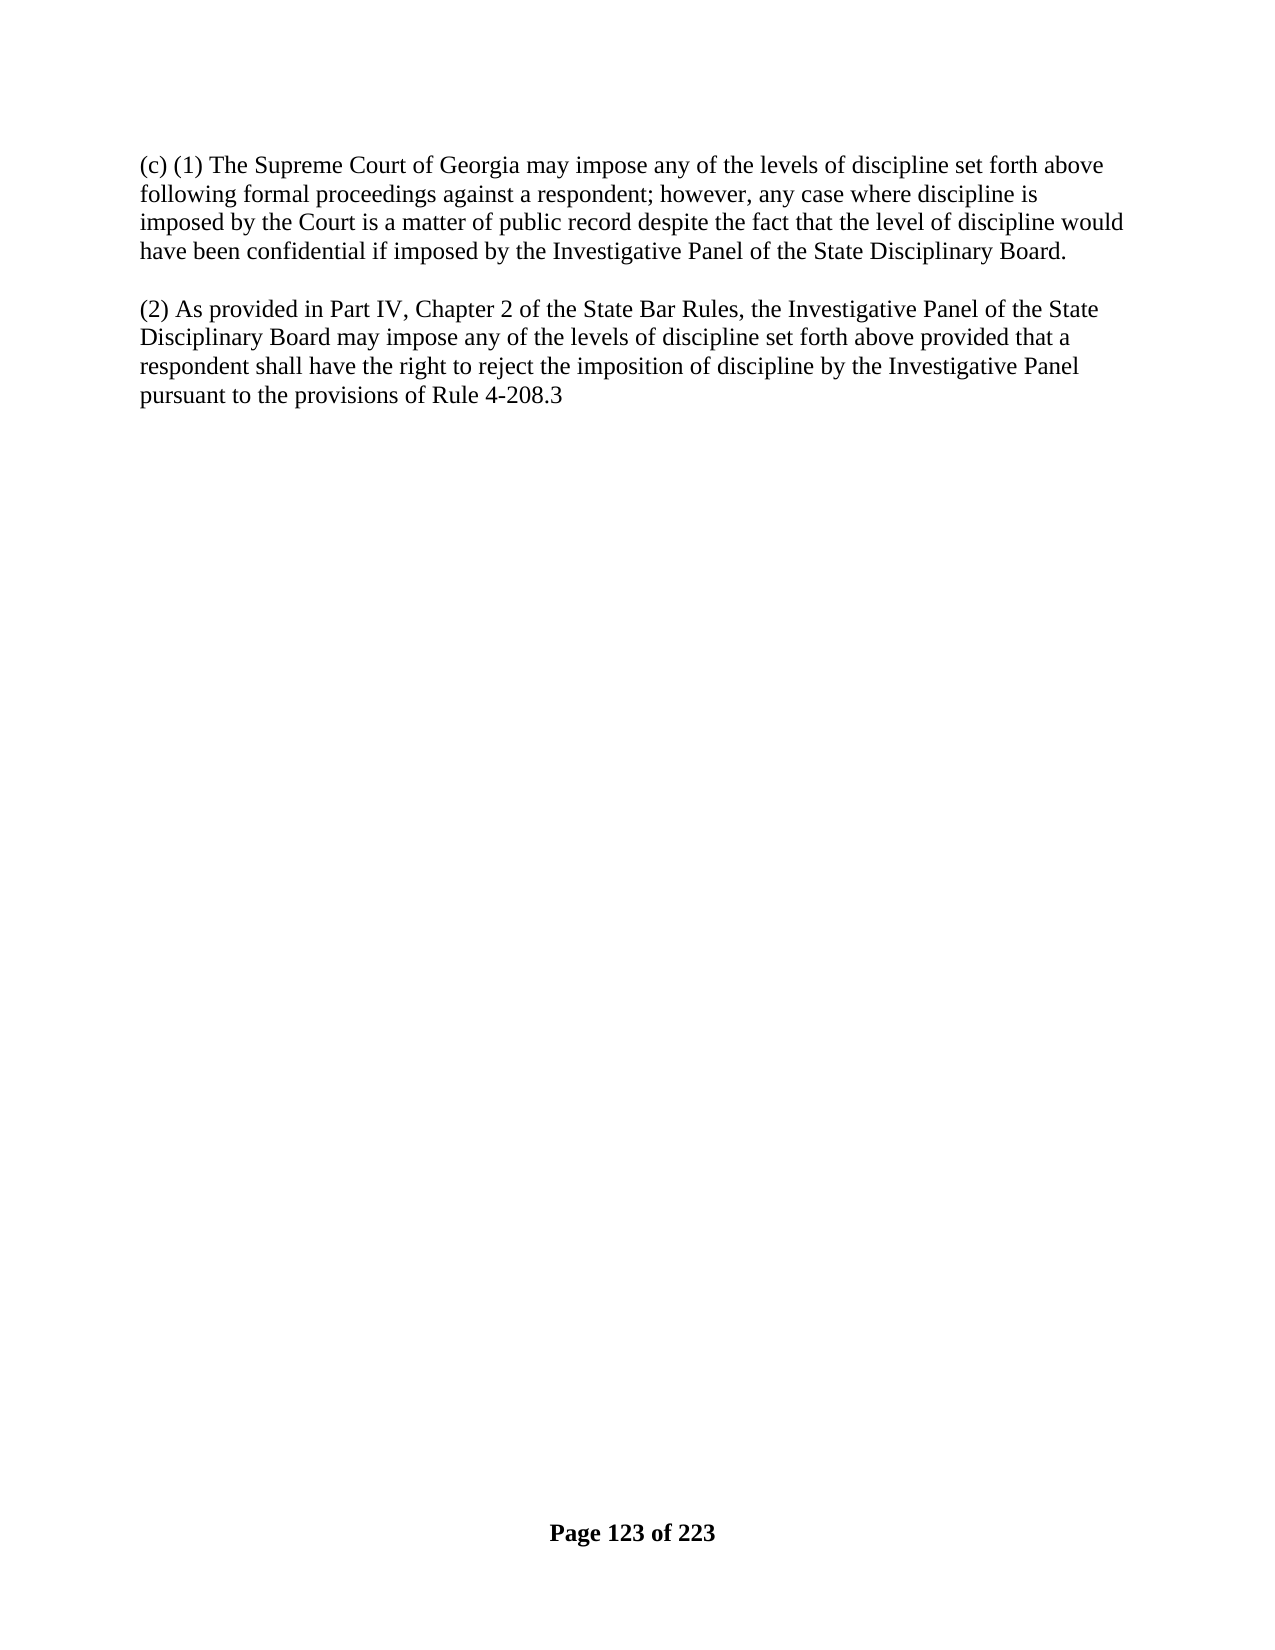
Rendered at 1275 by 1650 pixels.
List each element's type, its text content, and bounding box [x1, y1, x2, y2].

text (2) As provided in Part IV, Chapter 2 of the State Bar Rules, the Investigative Panel of the State [139, 294, 1125, 322]
text (c) (1) The Supreme Court of Georgia may impose any of the levels of discipline set forth above following formal proceedings against a respondent; however, any case where discipline is imposed by the Court is a matter of public record despite the fact that the level of discipline would have been confidential if imposed by the Investigative Panel of the State Disciplinary Board. [139, 150, 1125, 265]
text Disciplinary Board may impose any of the levels of discipline set forth above provided that a respondent shall have the right to reject the imposition of discipline by the Investigative Panel pursuant to the provisions of Rule 4-208.3 [139, 322, 1125, 409]
